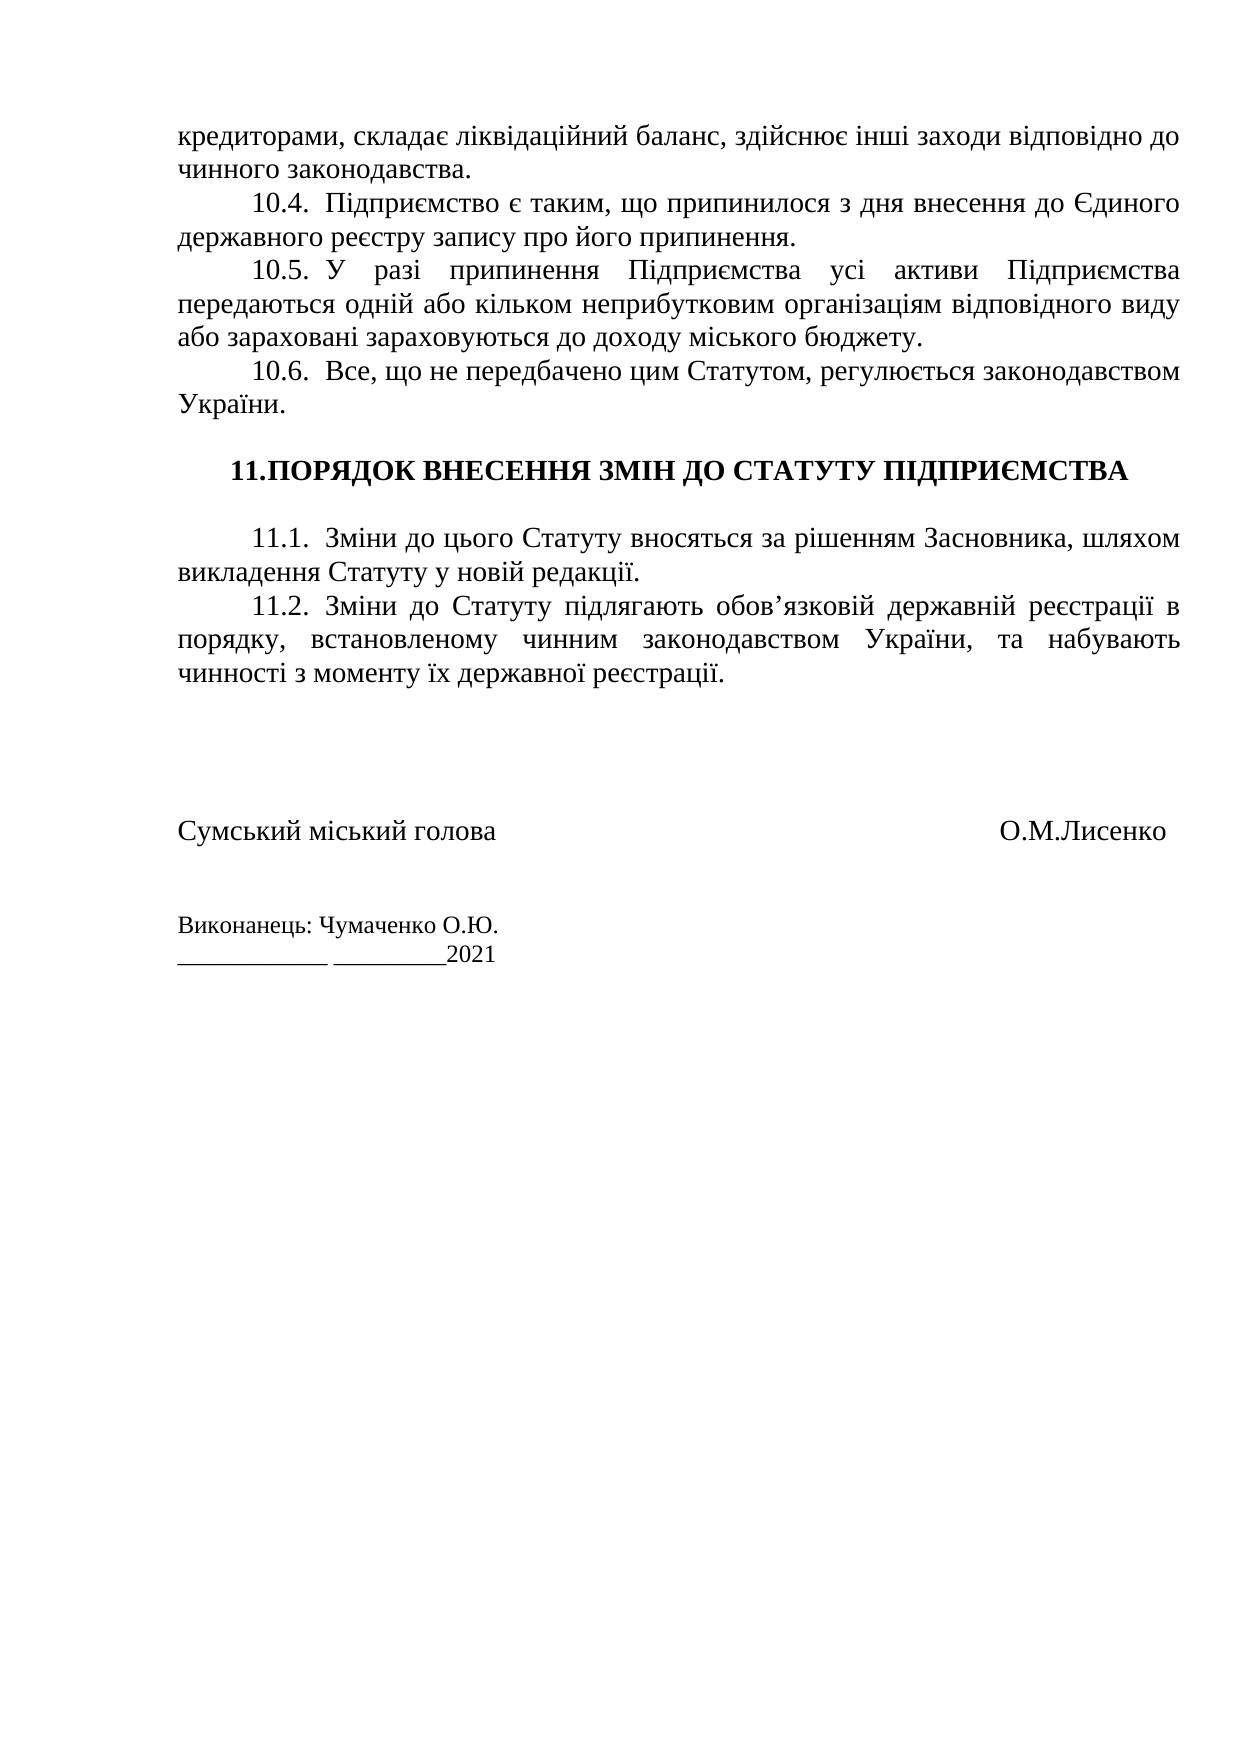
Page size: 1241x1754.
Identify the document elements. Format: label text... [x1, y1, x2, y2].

list Все, що не передбачено цим Статутом, регулюється законодавством України. [177, 353, 1181, 420]
list Підприємство є таким, що припинилося з дня внесення до Єдиного державного реєстру запису про його припинення. [177, 185, 1181, 252]
text Сумський міський голова О.М.Лисенко [177, 813, 1182, 847]
list Зміни до цього Статуту вносяться за рішенням Засновника, шляхом викладення Статуту у новій редакції. [177, 521, 1182, 588]
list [177, 118, 1181, 185]
text ____________ _________2021 [177, 939, 1181, 968]
text Виконанець: Чумаченко О.Ю. [177, 910, 1181, 939]
list ПОРЯДОК ВНЕСЕННЯ ЗМІН ДО СТАТУТУ ПІДПРИЄМСТВА [177, 453, 1182, 487]
list Зміни до Статуту підлягають обов’язковій державній реєстрації в порядку, встановленому чинним законодавством України, та набувають чинності з моменту їх державної реєстрації. [177, 588, 1181, 688]
list У разі припинення Підприємства усі активи Підприємства передаються одній або кільком неприбутковим організаціям відповідного виду або зараховані зараховуються до доходу міського бюджету. [177, 252, 1181, 353]
